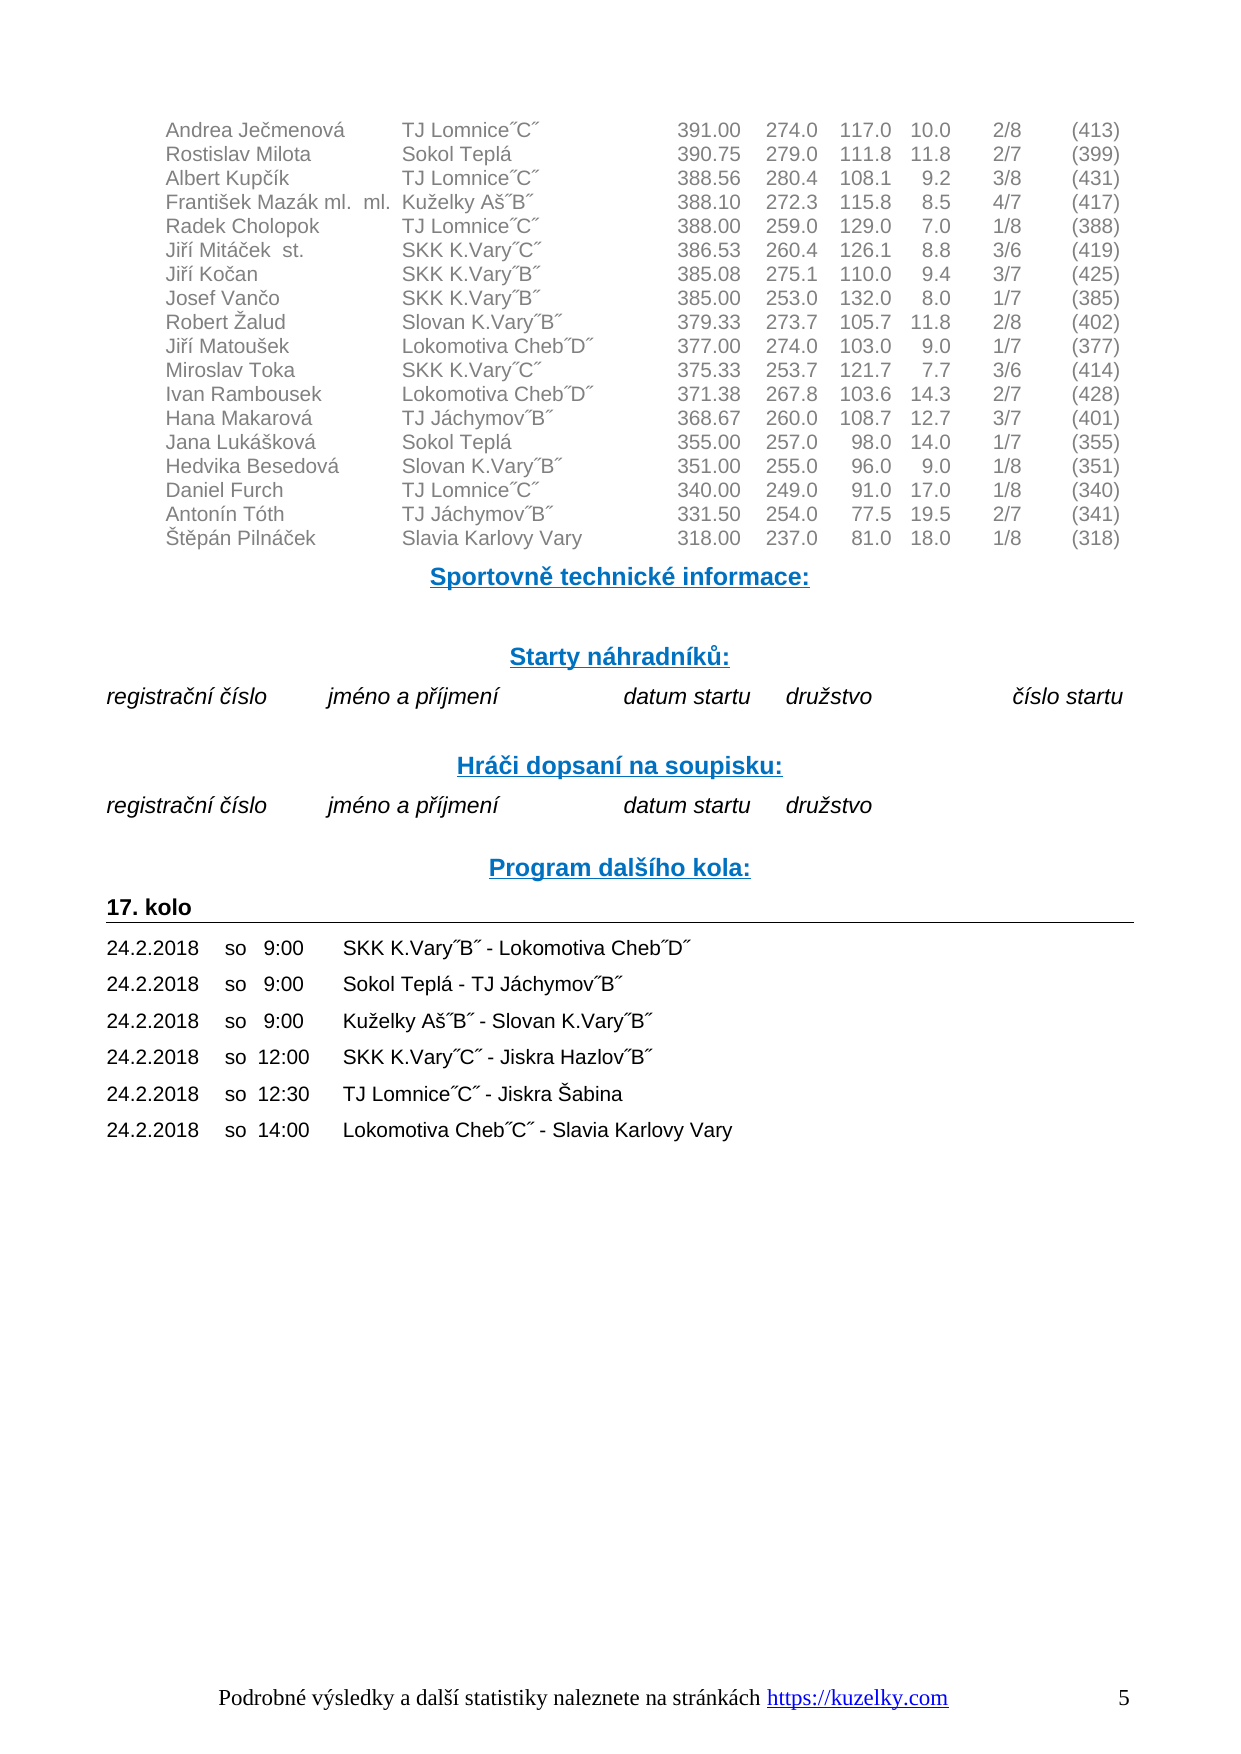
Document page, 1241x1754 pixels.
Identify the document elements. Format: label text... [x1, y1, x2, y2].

text Ivan Rambousek Lokomotiva Cheb˝D˝ 371.38 267.8 103.6 14.3 2/7 (428) [106, 382, 1134, 406]
text registrační číslo jméno a příjmení datum startu družstvo [106, 792, 1134, 818]
text Josef Vančo SKK K.Vary˝B˝ 385.00 253.0 132.0 8.0 1/7 (385) [106, 286, 1134, 310]
text 24.2.2018 so 9:00 Sokol Teplá - TJ Jáchymov˝B˝ [106, 972, 1134, 996]
text Albert Kupčík TJ Lomnice˝C˝ 388.56 280.4 108.1 9.2 3/8 (431) [106, 166, 1134, 190]
text 24.2.2018 so 12:30 TJ Lomnice˝C˝ - Jiskra Šabina [106, 1082, 1134, 1106]
text registrační číslo jméno a příjmení datum startu družstvo číslo startu [106, 683, 1134, 709]
text Radek Cholopok TJ Lomnice˝C˝ 388.00 259.0 129.0 7.0 1/8 (388) [106, 214, 1134, 238]
text Robert Žalud Slovan K.Vary˝B˝ 379.33 273.7 105.7 11.8 2/8 (402) [106, 310, 1134, 334]
text Miroslav Toka SKK K.Vary˝C˝ 375.33 253.7 121.7 7.7 3/6 (414) [106, 358, 1134, 382]
text 24.2.2018 so 9:00 Kuželky Aš˝B˝ - Slovan K.Vary˝B˝ [106, 1009, 1134, 1033]
text Štěpán Pilnáček Slavia Karlovy Vary 318.00 237.0 81.0 18.0 1/8 (318) [106, 525, 1134, 549]
text Jiří Kočan SKK K.Vary˝B˝ 385.08 275.1 110.0 9.4 3/7 (425) [106, 262, 1134, 286]
text Program dalšího kola: [94, 852, 1145, 881]
text Andrea Ječmenová TJ Lomnice˝C˝ 391.00 274.0 117.0 10.0 2/8 (413) [106, 118, 1134, 142]
text Hráči dopsaní na soupisku: [94, 722, 1145, 779]
text Daniel Furch TJ Lomnice˝C˝ 340.00 249.0 91.0 17.0 1/8 (340) [106, 477, 1134, 501]
text 17. kolo [106, 894, 1134, 922]
text Hana Makarová TJ Jáchymov˝B˝ 368.67 260.0 108.7 12.7 3/7 (401) [106, 406, 1134, 429]
text Sportovně technické informace: [94, 562, 1145, 591]
text Jiří Matoušek Lokomotiva Cheb˝D˝ 377.00 274.0 103.0 9.0 1/7 (377) [106, 334, 1134, 358]
text Starty náhradníků: [94, 642, 1145, 671]
text Antonín Tóth TJ Jáchymov˝B˝ 331.50 254.0 77.5 19.5 2/7 (341) [106, 501, 1134, 525]
text František Mazák ml. ml. Kuželky Aš˝B˝ 388.10 272.3 115.8 8.5 4/7 (417) [106, 190, 1134, 214]
text Rostislav Milota Sokol Teplá 390.75 279.0 111.8 11.8 2/7 (399) [106, 142, 1134, 166]
text 24.2.2018 so 12:00 SKK K.Vary˝C˝ - Jiskra Hazlov˝B˝ [106, 1045, 1134, 1069]
text 24.2.2018 so 9:00 SKK K.Vary˝B˝ - Lokomotiva Cheb˝D˝ [106, 936, 1134, 960]
text Jana Lukášková Sokol Teplá 355.00 257.0 98.0 14.0 1/7 (355) [106, 429, 1134, 453]
text 24.2.2018 so 14:00 Lokomotiva Cheb˝C˝ - Slavia Karlovy Vary [106, 1118, 1134, 1142]
text Jiří Mitáček st. SKK K.Vary˝C˝ 386.53 260.4 126.1 8.8 3/6 (419) [106, 238, 1134, 262]
text Hedvika Besedová Slovan K.Vary˝B˝ 351.00 255.0 96.0 9.0 1/8 (351) [106, 453, 1134, 477]
